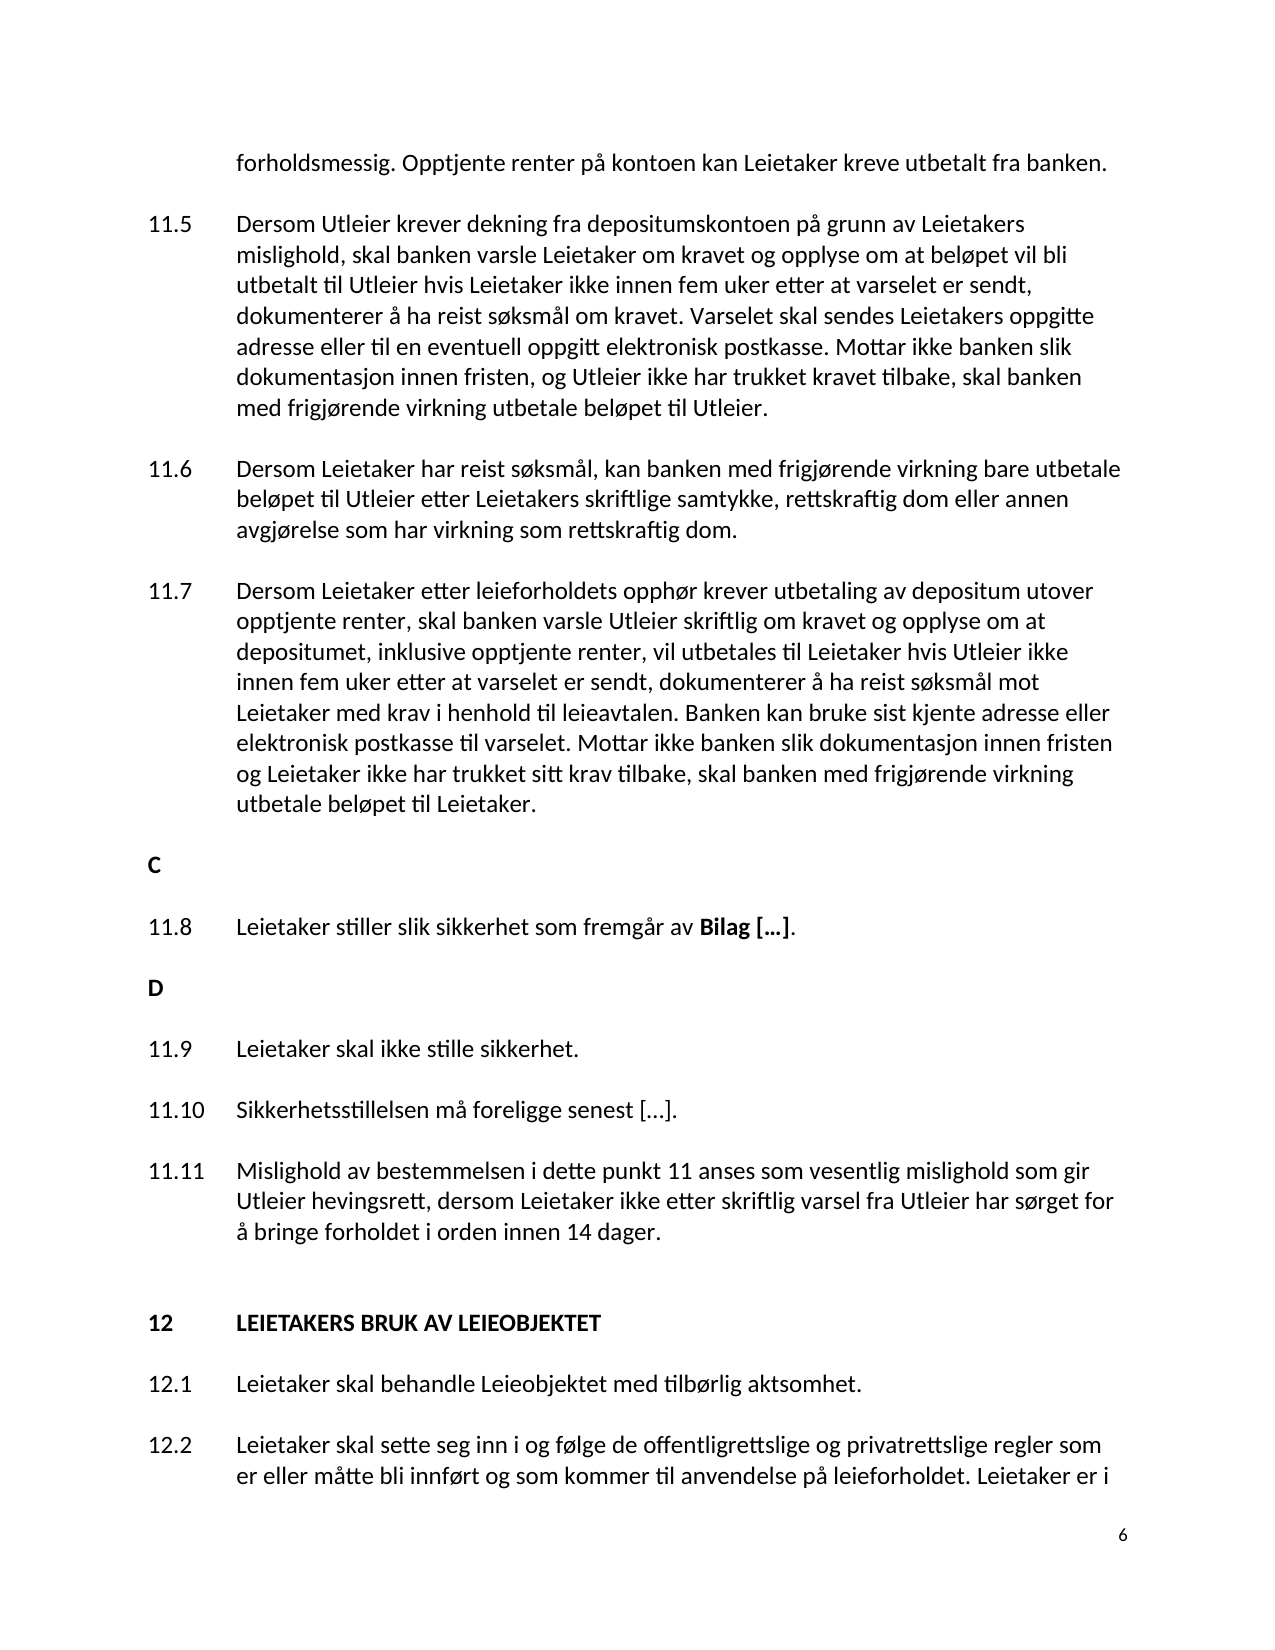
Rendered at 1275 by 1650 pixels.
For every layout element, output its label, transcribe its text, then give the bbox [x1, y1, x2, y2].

subtitle Mislighold av bestemmelsen i dette punkt 11 anses som vesentlig mislighold som gir Utleier hevingsrett, dersom Leietaker ikke etter skriftlig varsel fra Utleier har sørget for å bringe forholdet i orden innen 14 dager. [148, 1155, 1127, 1246]
subtitle Sikkerhetsstillelsen må foreligge senest […]. [148, 1094, 1127, 1124]
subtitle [148, 1429, 1127, 1491]
subtitle Leietaker stiller slik sikkerhet som fremgår av Bilag […]. [148, 911, 1127, 941]
text D [148, 972, 1127, 1002]
text C [148, 849, 1127, 880]
subtitle Leietaker skal behandle Leieobjektet med tilbørlig aktsomhet. [148, 1368, 1127, 1399]
subtitle LEIETAKERS BRUK AV LEIEOBJEKTET [148, 1307, 1127, 1338]
subtitle Leietaker skal ikke stille sikkerhet. [148, 1033, 1127, 1063]
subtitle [148, 148, 1127, 178]
subtitle Dersom Utleier krever dekning fra depositumskontoen på grunn av Leietakers mislighold, skal banken varsle Leietaker om kravet og opplyse om at beløpet vil bli utbetalt til Utleier hvis Leietaker ikke innen fem uker etter at varselet er sendt, dokumenterer å ha reist søksmål om kravet. Varselet skal sendes Leietakers oppgitte adresse eller til en eventuell oppgitt elektronisk postkasse. Mottar ikke banken slik dokumentasjon innen fristen, og Utleier ikke har trukket kravet tilbake, skal banken med frigjørende virkning utbetale beløpet til Utleier. [148, 209, 1127, 422]
subtitle Dersom Leietaker har reist søksmål, kan banken med frigjørende virkning bare utbetale beløpet til Utleier etter Leietakers skriftlige samtykke, rettskraftig dom eller annen avgjørelse som har virkning som rettskraftig dom. [148, 453, 1127, 544]
subtitle Dersom Leietaker etter leieforholdets opphør krever utbetaling av depositum utover opptjente renter, skal banken varsle Utleier skriftlig om kravet og opplyse om at depositumet, inklusive opptjente renter, vil utbetales til Leietaker hvis Utleier ikke innen fem uker etter at varselet er sendt, dokumenterer å ha reist søksmål mot Leietaker med krav i henhold til leieavtalen. Banken kan bruke sist kjente adresse eller elektronisk postkasse til varselet. Mottar ikke banken slik dokumentasjon innen fristen og Leietaker ikke har trukket sitt krav tilbake, skal banken med frigjørende virkning utbetale beløpet til Leietaker. [148, 575, 1127, 819]
